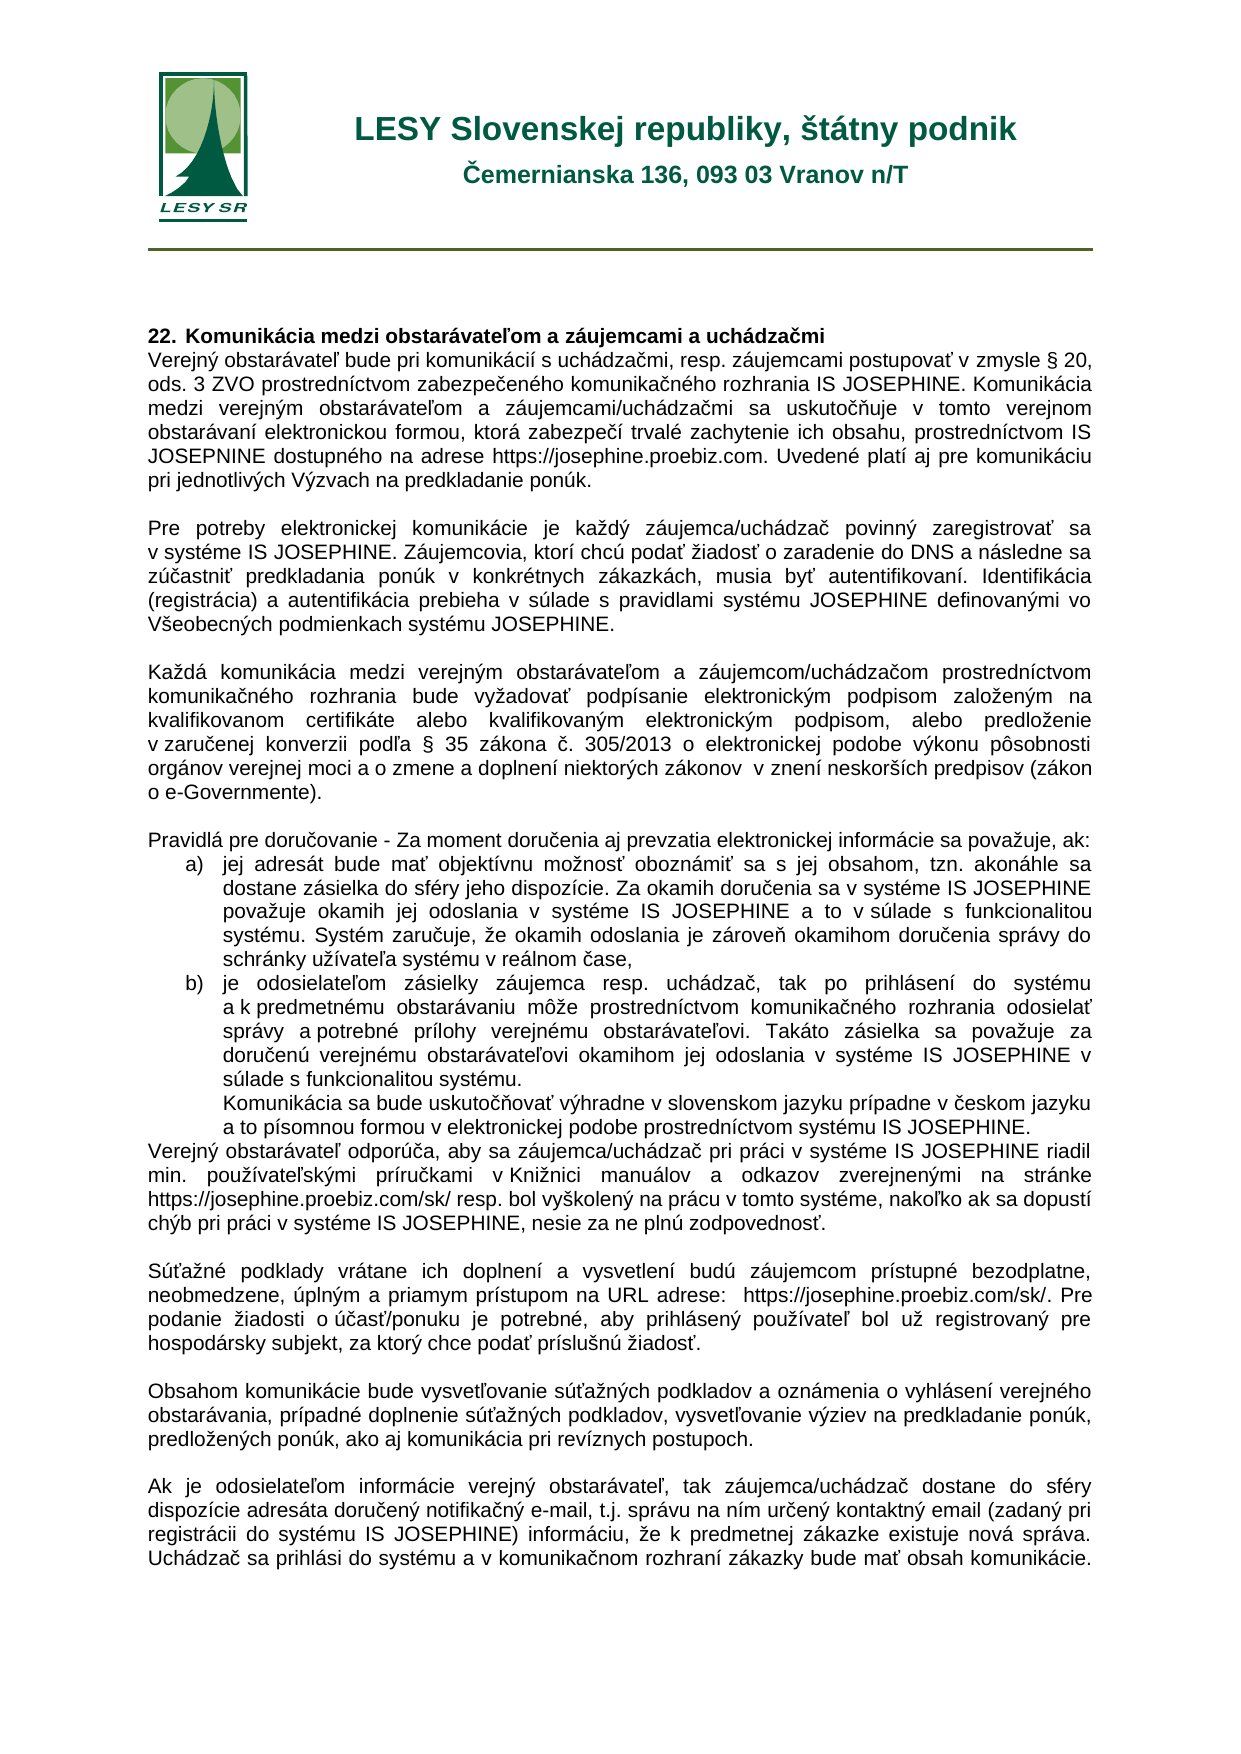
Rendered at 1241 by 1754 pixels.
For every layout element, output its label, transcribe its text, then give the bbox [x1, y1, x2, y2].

list Komunikácia sa bude uskutočňovať výhradne v slovenskom jazyku prípadne v českom jazyku a to písomnou formou v elektronickej podobe prostredníctvom systému IS JOSEPHINE. [223, 1091, 1093, 1139]
text Súťažné podklady vrátane ich doplnení a vysvetlení budú záujemcom prístupné bezodplatne, neobmedzene, úplným a priamym prístupom na URL adrese: https://josephine.proebiz.com/sk/. Pre podanie žiadosti o účasť/ponuku je potrebné, aby prihlásený používateľ bol už registrovaný pre hospodársky subjekt, za ktorý chce podať príslušnú žiadosť. [148, 1259, 1093, 1354]
text Pravidlá pre doručovanie - Za moment doručenia aj prevzatia elektronickej informácie sa považuje, ak: [148, 827, 1093, 851]
text Obsahom komunikácie bude vysvetľovanie súťažných podkladov a oznámenia o vyhlásení verejného obstarávania, prípadné doplnenie súťažných podkladov, vysvetľovanie výziev na predkladanie ponúk, predložených ponúk, ako aj komunikácia pri revíznych postupoch. [148, 1378, 1093, 1450]
text Verejný obstarávateľ odporúča, aby sa záujemca/uchádzač pri práci v systéme IS JOSEPHINE riadil min. používateľskými príručkami v Knižnici manuálov a odkazov zverejnenými na stránke https://josephine.proebiz.com/sk/ resp. bol vyškolený na prácu v tomto systéme, nakoľko ak sa dopustí chýb pri práci v systéme IS JOSEPHINE, nesie za ne plnú zodpovednosť. [148, 1139, 1093, 1235]
text Pre potreby elektronickej komunikácie je každý záujemca/uchádzač povinný zaregistrovať sa v systéme IS JOSEPHINE. Záujemcovia, ktorí chcú podať žiadosť o zaradenie do DNS a následne sa zúčastniť predkladania ponúk v konkrétnych zákazkách, musia byť autentifikovaní. Identifikácia (registrácia) a autentifikácia prebieha v súlade s pravidlami systému JOSEPHINE definovanými vo Všeobecných podmienkach systému JOSEPHINE. [148, 516, 1093, 636]
list Komunikácia medzi obstarávateľom a záujemcami a uchádzačmi [148, 324, 1093, 348]
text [148, 1474, 1093, 1570]
text Každá komunikácia medzi verejným obstarávateľom a záujemcom/uchádzačom prostredníctvom komunikačného rozhrania bude vyžadovať podpísanie elektronickým podpisom založeným na kvalifikovanom certifikáte alebo kvalifikovaným elektronickým podpisom, alebo predloženie v zaručenej konverzii podľa § 35 zákona č. 305/2013 o elektronickej podobe výkonu pôsobnosti orgánov verejnej moci a o zmene a doplnení niektorých zákonov v znení neskorších predpisov (zákon o e-Governmente). [148, 660, 1093, 803]
list je odosielateľom zásielky záujemca resp. uchádzač, tak po prihlásení do systému a k predmetnému obstarávaniu môže prostredníctvom komunikačného rozhrania odosielať správy a potrebné prílohy verejnému obstarávateľovi. Takáto zásielka sa považuje za doručenú verejnému obstarávateľovi okamihom jej odoslania v systéme IS JOSEPHINE v súlade s funkcionalitou systému. [185, 971, 1093, 1091]
text Verejný obstarávateľ bude pri komunikácií s uchádzačmi, resp. záujemcami postupovať v zmysle § 20, ods. 3 ZVO prostredníctvom zabezpečeného komunikačného rozhrania IS JOSEPHINE. Komunikácia medzi verejným obstarávateľom a záujemcami/uchádzačmi sa uskutočňuje v tomto verejnom obstarávaní elektronickou formou, ktorá zabezpečí trvalé zachytenie ich obsahu, prostredníctvom IS JOSEPNINE dostupného na adrese https://josephine.proebiz.com. Uvedené platí aj pre komunikáciu pri jednotlivých Výzvach na predkladanie ponúk. [148, 348, 1093, 492]
list jej adresát bude mať objektívnu možnosť oboznámiť sa s jej obsahom, tzn. akonáhle sa dostane zásielka do sféry jeho dispozície. Za okamih doručenia sa v systéme IS JOSEPHINE považuje okamih jej odoslania v systéme IS JOSEPHINE a to v súlade s funkcionalitou systému. Systém zaručuje, že okamih odoslania je zároveň okamihom doručenia správy do schránky užívateľa systému v reálnom čase, [185, 851, 1093, 971]
